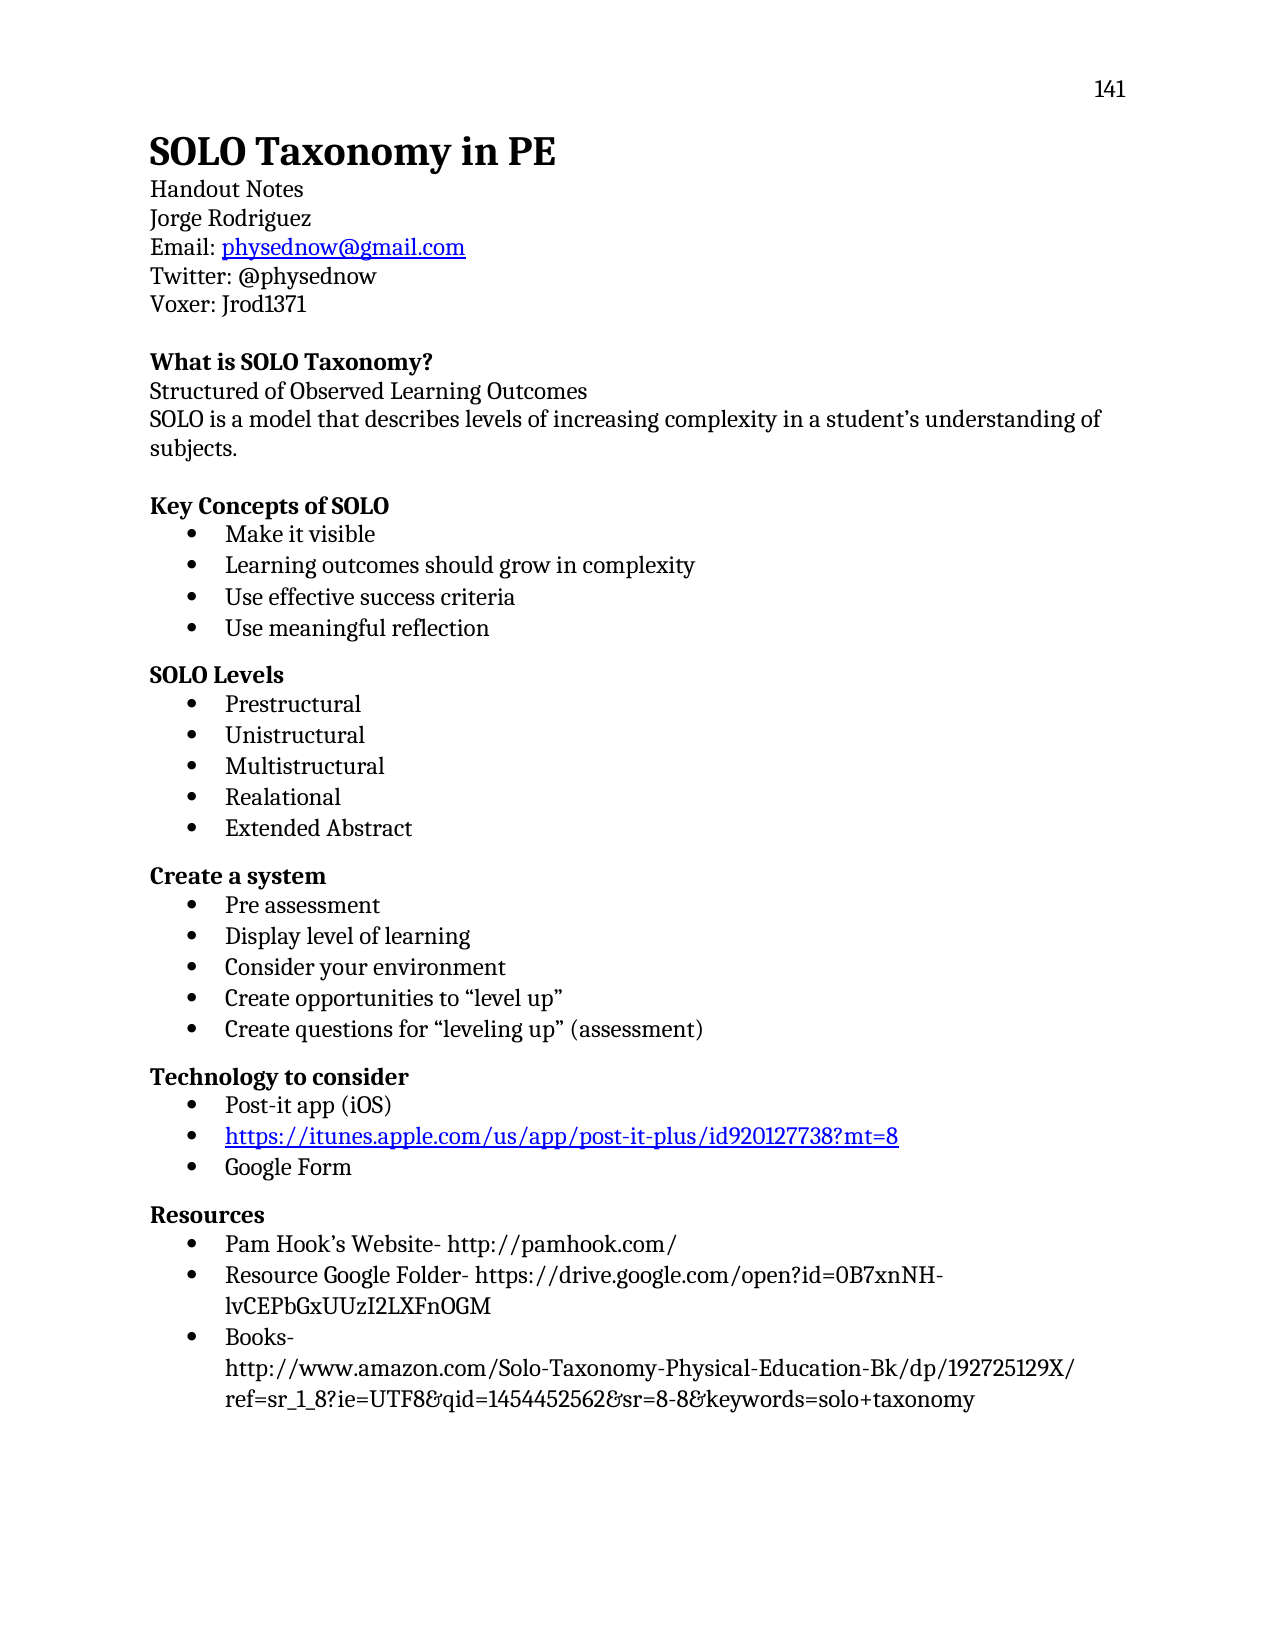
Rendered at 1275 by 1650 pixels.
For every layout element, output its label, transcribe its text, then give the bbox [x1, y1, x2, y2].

list Books- http://www.amazon.com/Solo-Taxonomy-Physical-Education-Bk/dp/192725129X/ref=sr_1_8?ie=UTF8&qid=1454452562&sr=8-8&keywords=solo+taxonomy [187, 1323, 1125, 1414]
list Google Form [187, 1153, 1125, 1182]
list Create opportunities to “level up” [187, 984, 1125, 1012]
text Handout Notes [150, 175, 1125, 204]
text Technology to consider [150, 1062, 1125, 1091]
list Display level of learning [187, 922, 1125, 950]
list Post-it app (iOS) [187, 1091, 1125, 1120]
list Resource Google Folder- https://drive.google.com/open?id=0B7xnNH-lvCEPbGxUUzI2LXFnOGM [187, 1261, 1125, 1321]
list Unistructural [187, 721, 1125, 750]
text Jorge Rodriguez [150, 204, 1125, 233]
text SOLO Taxonomy in PE [150, 127, 1125, 175]
text Voxer: Jrod1371 [150, 290, 1125, 319]
text Twitter: @physednow [150, 262, 1125, 290]
list Use meaningful reflection [187, 613, 1125, 642]
list Extended Abstract [187, 814, 1125, 843]
text Key Concepts of SOLO [150, 492, 1125, 520]
text SOLO Levels [150, 661, 1125, 690]
list Use effective success criteria [187, 582, 1125, 611]
text Resources [150, 1201, 1125, 1230]
list Create questions for “leveling up” (assessment) [187, 1015, 1125, 1043]
list Learning outcomes should grow in complexity [187, 551, 1125, 580]
list Consider your environment [187, 953, 1125, 981]
list Make it visible [187, 520, 1125, 549]
list Multistructural [187, 752, 1125, 781]
text Email: physednow@gmail.com [150, 233, 1125, 262]
text Structured of Observed Learning Outcomes [150, 377, 1125, 405]
text What is SOLO Taxonomy? [150, 348, 1125, 377]
list https://itunes.apple.com/us/app/post-it-plus/id920127738?mt=8 [187, 1122, 1125, 1151]
list Pre assessment [187, 891, 1125, 919]
text Create a system [150, 862, 1125, 891]
list Prestructural [187, 690, 1125, 719]
text SOLO is a model that describes levels of increasing complexity in a student’s understanding of subjects. [150, 405, 1125, 463]
list Pam Hook’s Website- http://pamhook.com/ [187, 1230, 1125, 1258]
list Realational [187, 783, 1125, 812]
